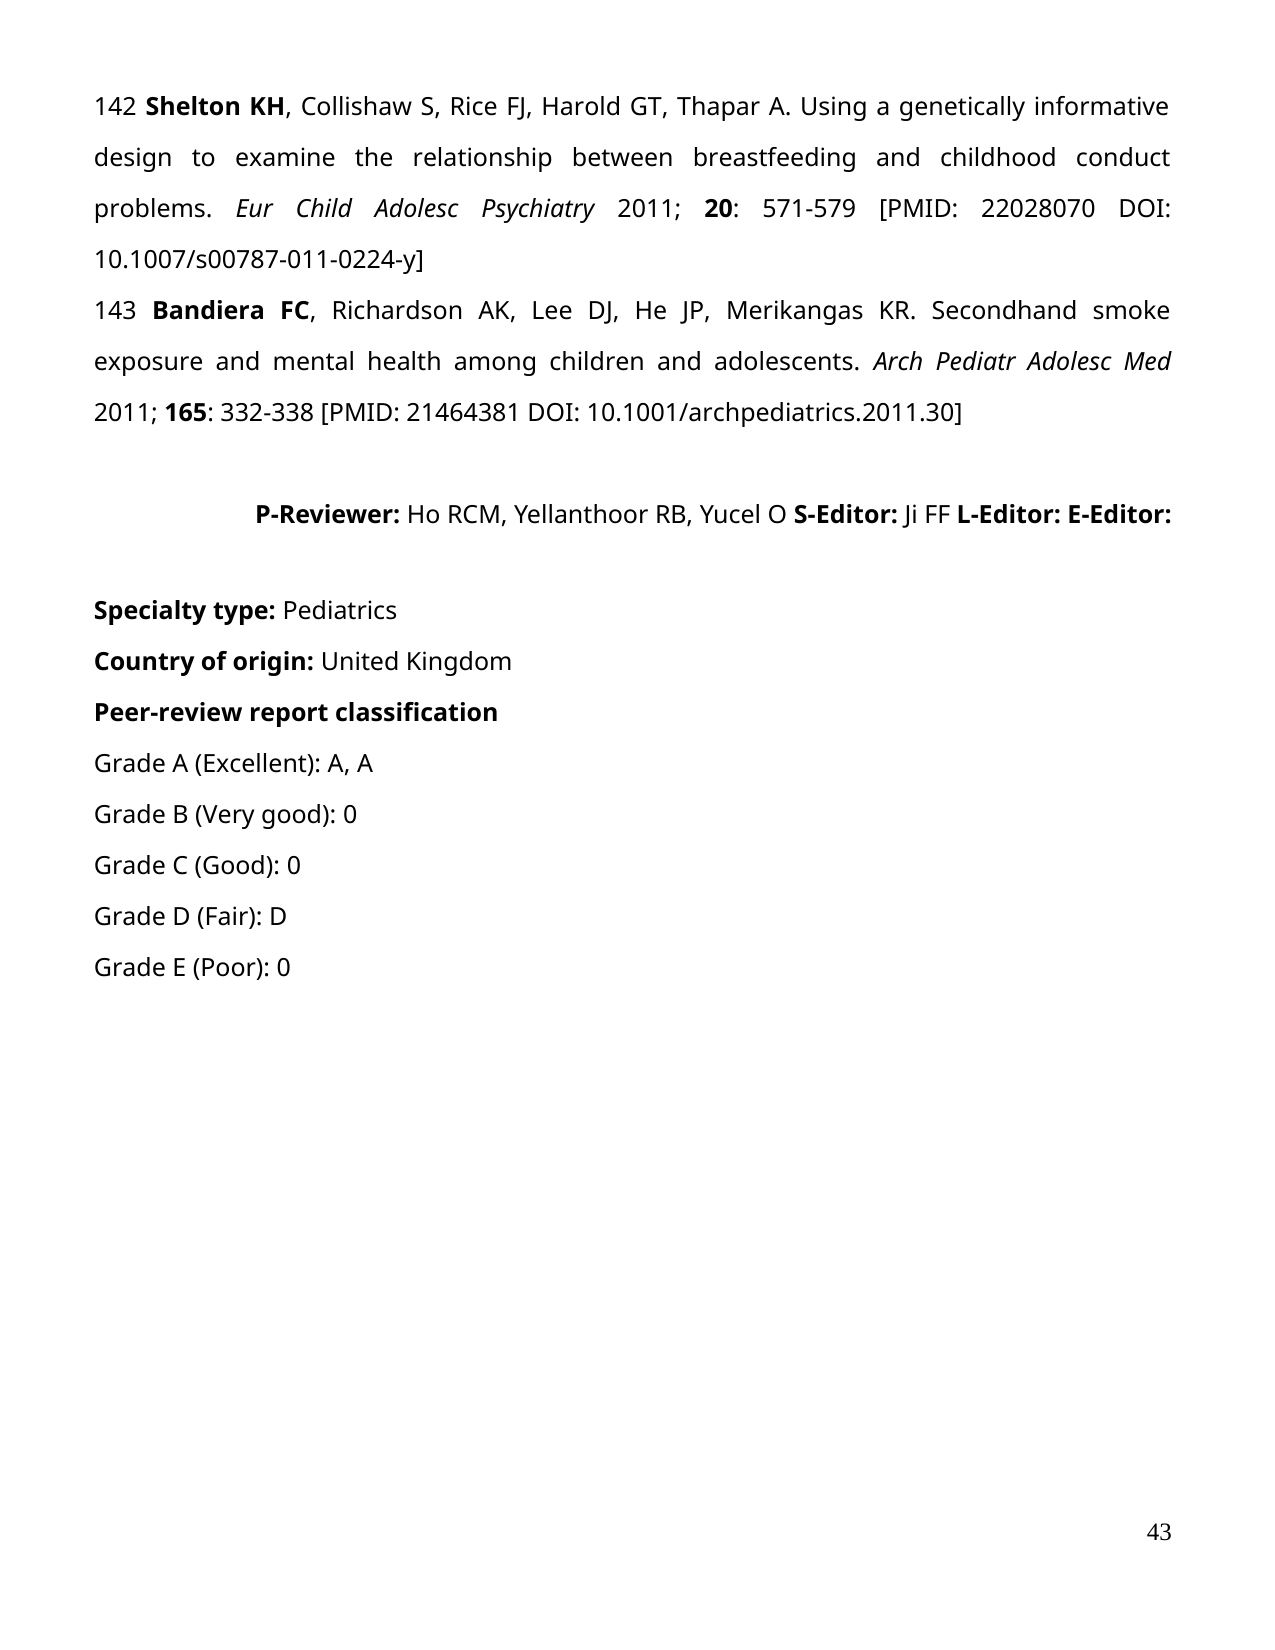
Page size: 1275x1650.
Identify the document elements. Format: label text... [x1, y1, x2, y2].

text Grade B (Very good): 0 [94, 797, 1172, 831]
text Specialty type: Pediatrics [94, 593, 1172, 627]
text Grade C (Good): 0 [94, 848, 1172, 882]
text 142 Shelton KH, Collishaw S, Rice FJ, Harold GT, Thapar A. Using a genetically informative design to examine the relationship between breastfeeding and childhood conduct problems. Eur Child Adolesc Psychiatry 2011; 20: 571-579 [PMID: 22028070 DOI: 10.1007/s00787-011-0224-y] [94, 89, 1172, 276]
text Grade E (Poor): 0 [94, 950, 1172, 984]
text Peer-review report classification [94, 695, 1172, 729]
text 143 Bandiera FC, Richardson AK, Lee DJ, He JP, Merikangas KR. Secondhand smoke exposure and mental health among children and adolescents. Arch Pediatr Adolesc Med 2011; 165: 332-338 [PMID: 21464381 DOI: 10.1001/archpediatrics.2011.30] [94, 293, 1172, 429]
text Grade A (Excellent): A, A [94, 746, 1172, 780]
text Grade D (Fair): D [94, 899, 1172, 933]
text Country of origin: United Kingdom [94, 644, 1172, 678]
text P-Reviewer: Ho RCM, Yellanthoor RB, Yucel O S-Editor: Ji FF L-Editor: E-Editor: [94, 497, 1172, 531]
